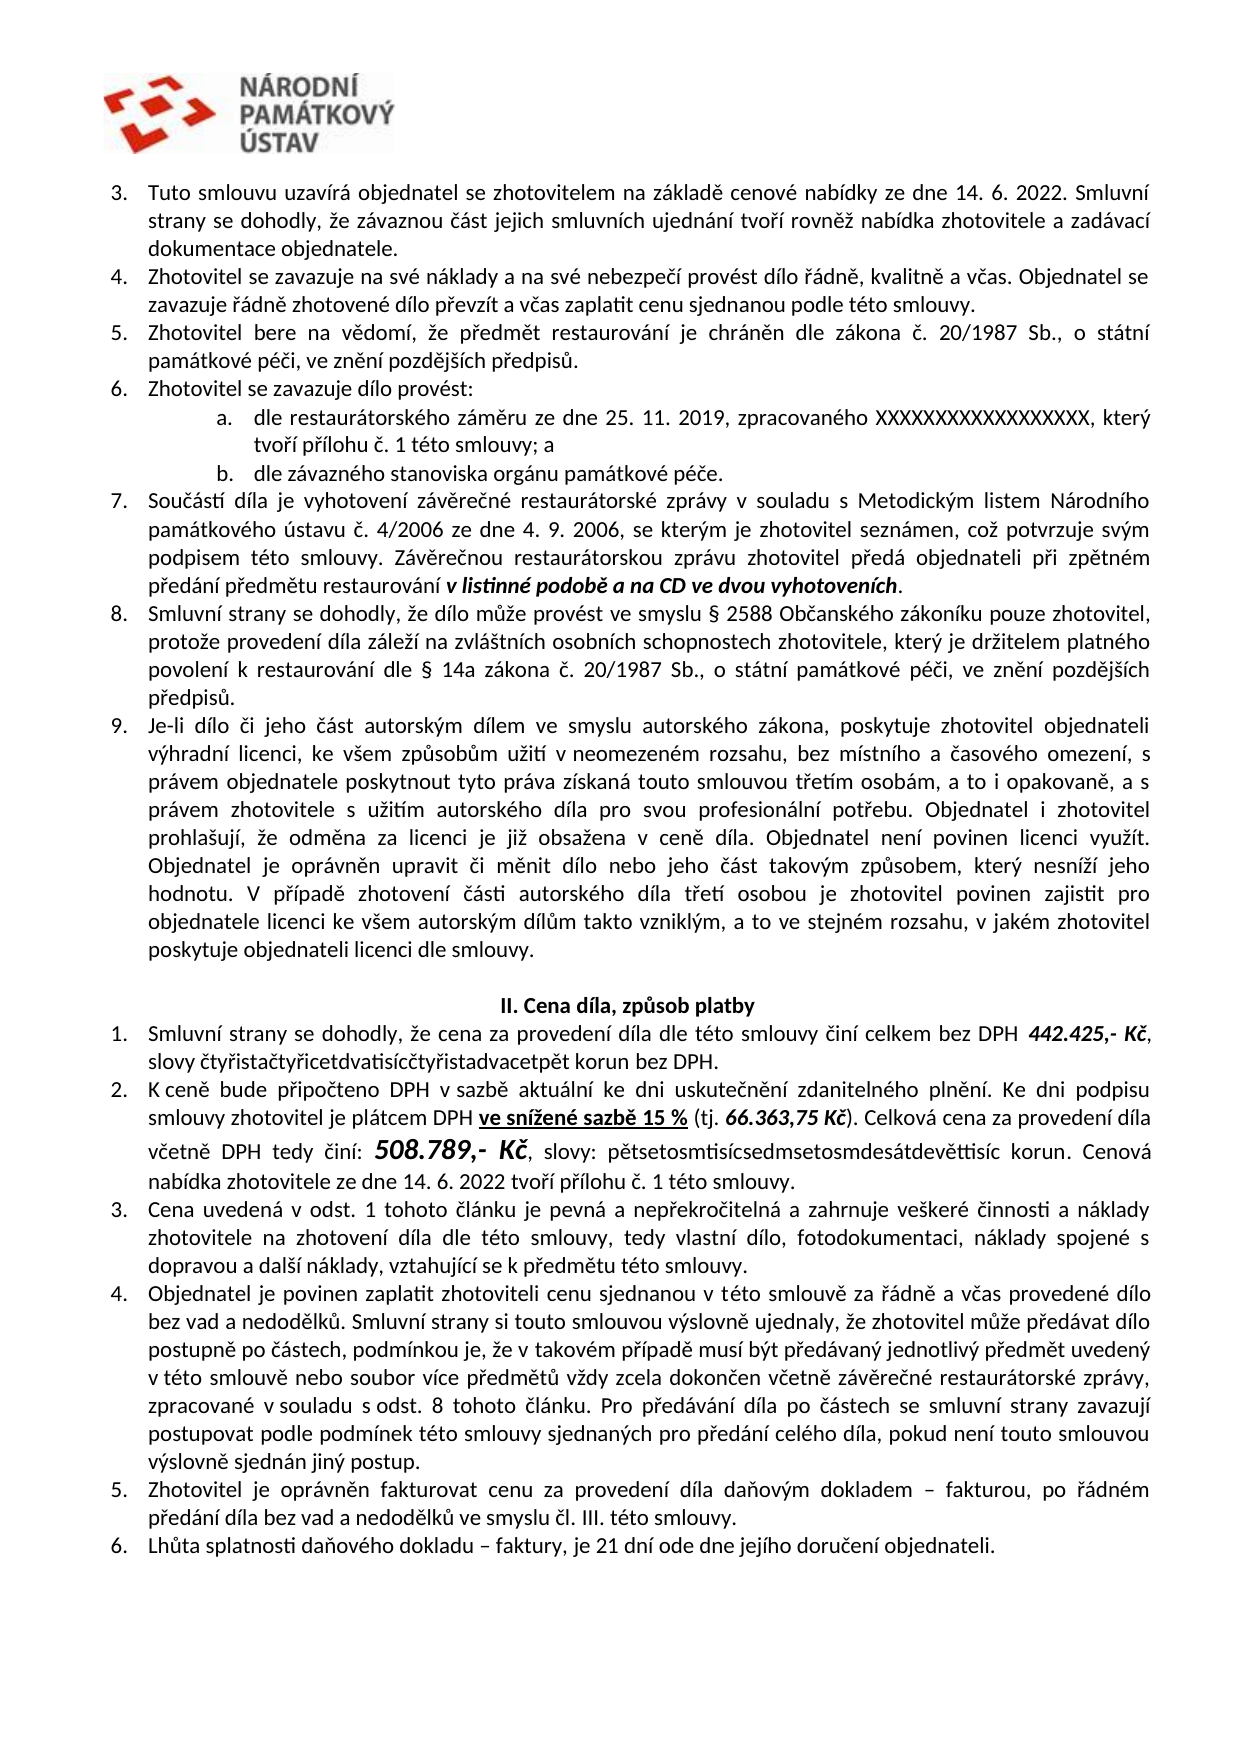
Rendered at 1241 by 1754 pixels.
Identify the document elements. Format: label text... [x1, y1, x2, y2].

list Lhůta splatnosti daňového dokladu – faktury, je 21 dní ode dne jejího doručení objednateli. [110, 1531, 1152, 1559]
list dle závazného stanoviska orgánu památkové péče. [216, 459, 1152, 487]
list Zhotovitel se zavazuje dílo provést: [110, 374, 1152, 403]
list Zhotovitel bere na vědomí, že předmět restaurování je chráněn dle zákona č. 20/1987 Sb., o státní památkové péči, ve znění pozdějších předpisů. [110, 318, 1152, 374]
list Tuto smlouvu uzavírá objednatel se zhotovitelem na základě cenové nabídky ze dne 14. 6. 2022. Smluvní strany se dohodly, že závaznou část jejich smluvních ujednání tvoří rovněž nabídka zhotovitele a zadávací dokumentace objednatele. [110, 178, 1152, 262]
list Zhotovitel je oprávněn fakturovat cenu za provedení díla daňovým dokladem – fakturou, po řádném předání díla bez vad a nedodělků ve smyslu čl. III. této smlouvy. [110, 1475, 1152, 1531]
list dle restaurátorského záměru ze dne 25. 11. 2019, zpracovaného XXXXXXXXXXXXXXXXXX, který tvoří přílohu č. 1 této smlouvy; a [216, 403, 1152, 459]
list K ceně bude připočteno DPH v sazbě aktuální ke dni uskutečnění zdanitelného plnění. Ke dni podpisu smlouvy zhotovitel je plátcem DPH ve snížené sazbě 15 % (tj. 66.363,75 Kč). Celková cena za provedení díla včetně DPH tedy činí: 508.789,- Kč, slovy: pětsetosmtisícsedmsetosmdesátdevěttisíc korun. Cenová nabídka zhotovitele ze dne 14. 6. 2022 tvoří přílohu č. 1 této smlouvy. [110, 1075, 1152, 1195]
list Součástí díla je vyhotovení závěrečné restaurátorské zprávy v souladu s Metodickým listem Národního památkového ústavu č. 4/2006 ze dne 4. 9. 2006, se kterým je zhotovitel seznámen, což potvrzuje svým podpisem této smlouvy. Závěrečnou restaurátorskou zprávu zhotovitel předá objednateli při zpětném předání předmětu restaurování v listinné podobě a na CD ve dvou vyhotoveních. [110, 487, 1152, 599]
list Objednatel je povinen zaplatit zhotoviteli cenu sjednanou v této smlouvě za řádně a včas provedené dílo bez vad a nedodělků. Smluvní strany si touto smlouvou výslovně ujednaly, že zhotovitel může předávat dílo postupně po částech, podmínkou je, že v takovém případě musí být předávaný jednotlivý předmět uvedený v této smlouvě nebo soubor více předmětů vždy zcela dokončen včetně závěrečné restaurátorské zprávy, zpracované v souladu s odst. 8 tohoto článku. Pro předávání díla po částech se smluvní strany zavazují postupovat podle podmínek této smlouvy sjednaných pro předání celého díla, pokud není touto smlouvou výslovně sjednán jiný postup. [110, 1279, 1152, 1475]
text II. Cena díla, způsob platby [103, 991, 1152, 1019]
list Cena uvedená v odst. 1 tohoto článku je pevná a nepřekročitelná a zahrnuje veškeré činnosti a náklady zhotovitele na zhotovení díla dle této smlouvy, tedy vlastní dílo, fotodokumentaci, náklady spojené s dopravou a další náklady, vztahující se k předmětu této smlouvy. [110, 1195, 1152, 1279]
list Je-li dílo či jeho část autorským dílem ve smyslu autorského zákona, poskytuje zhotovitel objednateli výhradní licenci, ke všem způsobům užití v neomezeném rozsahu, bez místního a časového omezení, s právem objednatele poskytnout tyto práva získaná touto smlouvou třetím osobám, a to i opakovaně, a s právem zhotovitele s užitím autorského díla pro svou profesionální potřebu. Objednatel i zhotovitel prohlašují, že odměna za licenci je již obsažena v ceně díla. Objednatel není povinen licenci využít. Objednatel je oprávněn upravit či měnit dílo nebo jeho část takovým způsobem, který nesníží jeho hodnotu. V případě zhotovení části autorského díla třetí osobou je zhotovitel povinen zajistit pro objednatele licenci ke všem autorským dílům takto vzniklým, a to ve stejném rozsahu, v jakém zhotovitel poskytuje objednateli licenci dle smlouvy. [110, 711, 1152, 963]
picture [103, 73, 395, 154]
list Zhotovitel se zavazuje na své náklady a na své nebezpečí provést dílo řádně, kvalitně a včas. Objednatel se zavazuje řádně zhotovené dílo převzít a včas zaplatit cenu sjednanou podle této smlouvy. [110, 262, 1152, 318]
list Smluvní strany se dohodly, že cena za provedení díla dle této smlouvy činí celkem bez DPH 442.425,- Kč, slovy čtyřistačtyřicetdvatisícčtyřistadvacetpět korun bez DPH. [110, 1019, 1152, 1075]
list Smluvní strany se dohodly, že dílo může provést ve smyslu § 2588 Občanského zákoníku pouze zhotovitel, protože provedení díla záleží na zvláštních osobních schopnostech zhotovitele, který je držitelem platného povolení k restaurování dle § 14a zákona č. 20/1987 Sb., o státní památkové péči, ve znění pozdějších předpisů. [110, 599, 1152, 711]
